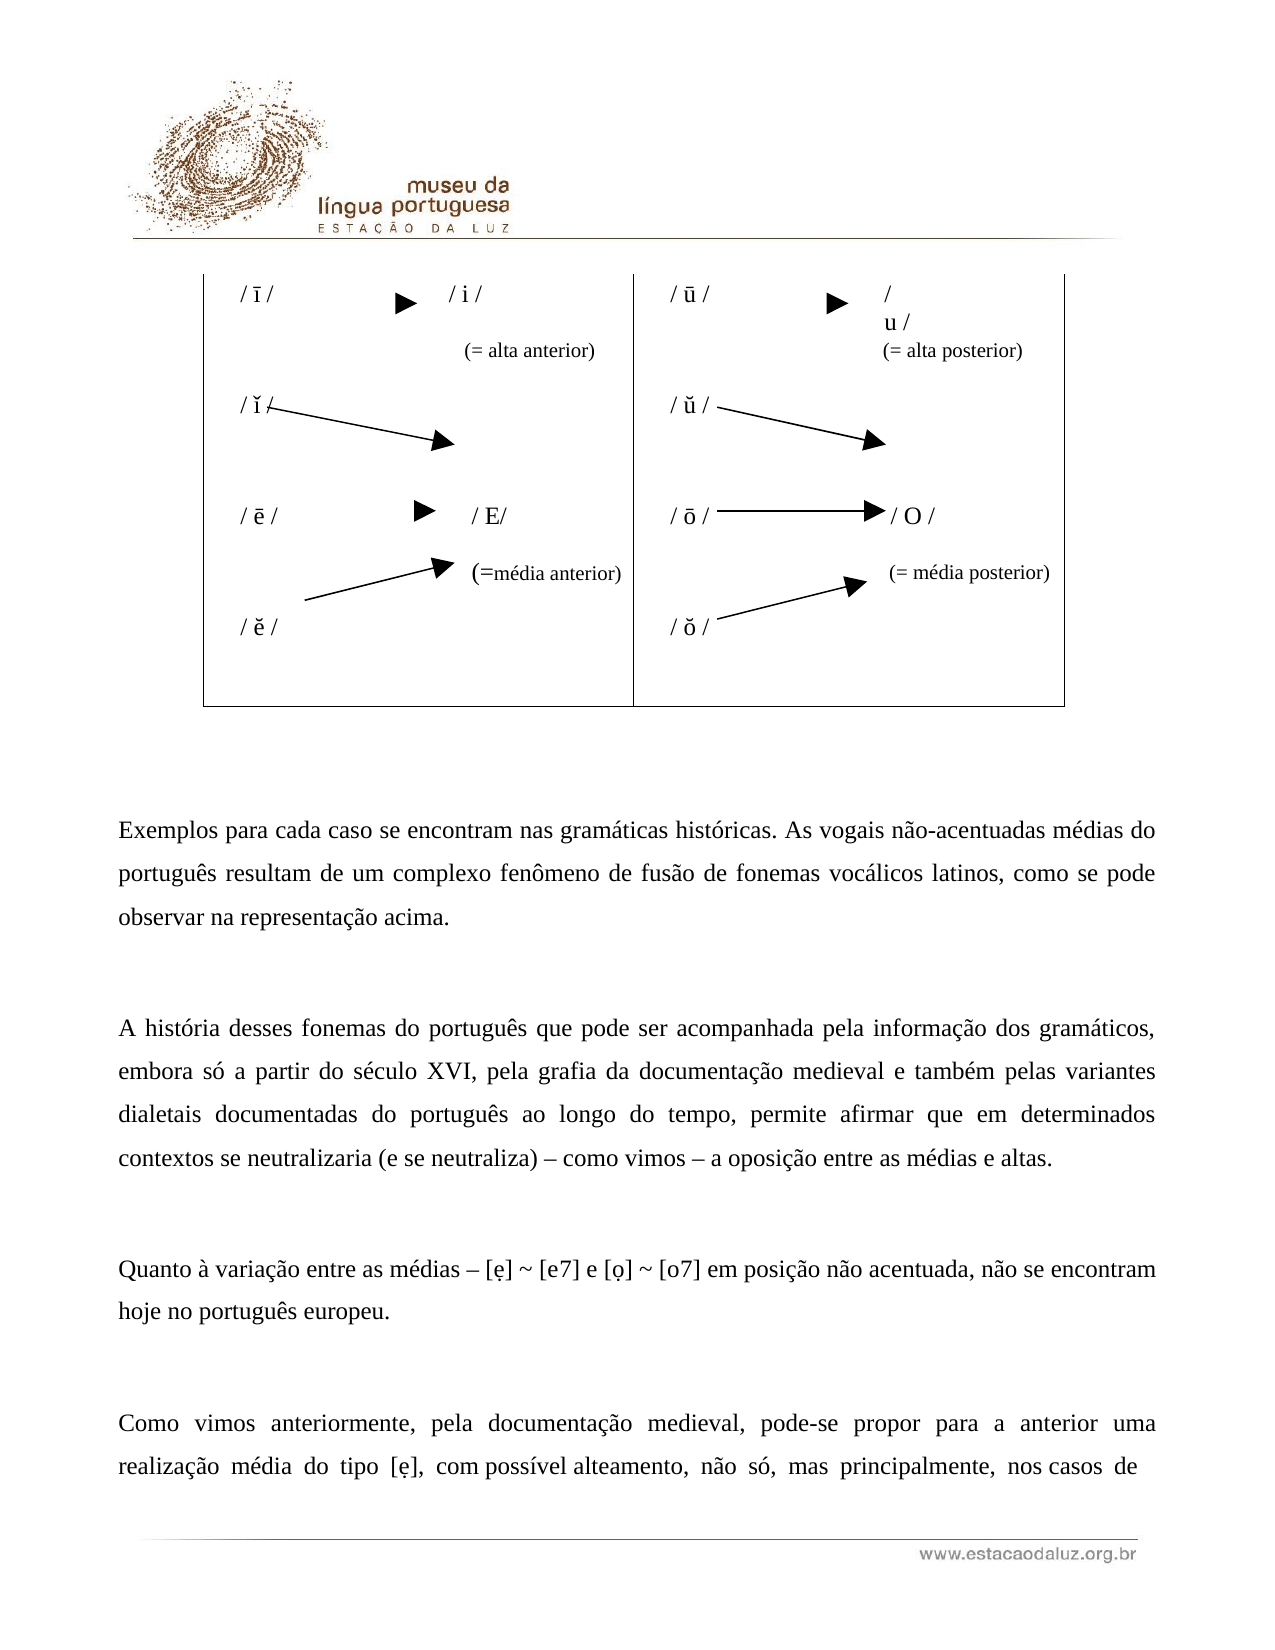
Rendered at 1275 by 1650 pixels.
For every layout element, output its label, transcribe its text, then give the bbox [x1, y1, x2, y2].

text Exemplos para cada caso se encontram nas gramáticas históricas. As vogais não-acentuadas médias do português resultam de um complexo fenômeno de fusão de fonemas vocálicos latinos, como se pode observar na representação acima. [118, 815, 1157, 930]
text Como vimos anteriormente, pela documentação medieval, pode-se propor para a anterior uma realização média do tipo [ẹ], com possível alteamento, não só, mas principalmente, nos casos de [118, 1408, 1157, 1479]
picture [118, 73, 1156, 248]
picture [118, 1528, 1156, 1576]
text A história desses fonemas do português que pode ser acompanhada pela informação dos gramáticos, embora só a partir do século XVI, pela grafia da documentação medieval e também pelas variantes dialetais documentadas do português ao longo do tempo, permite afirmar que em determinados contextos se neutralizaria (e se neutraliza) – como vimos – a oposição entre as médias e altas. [118, 1013, 1157, 1171]
text Quanto à variação entre as médias – [ẹ] ~ [e] e [ọ] ~ [o] em posição não acentuada, não se encontram hoje no português europeu. [118, 1254, 1157, 1325]
